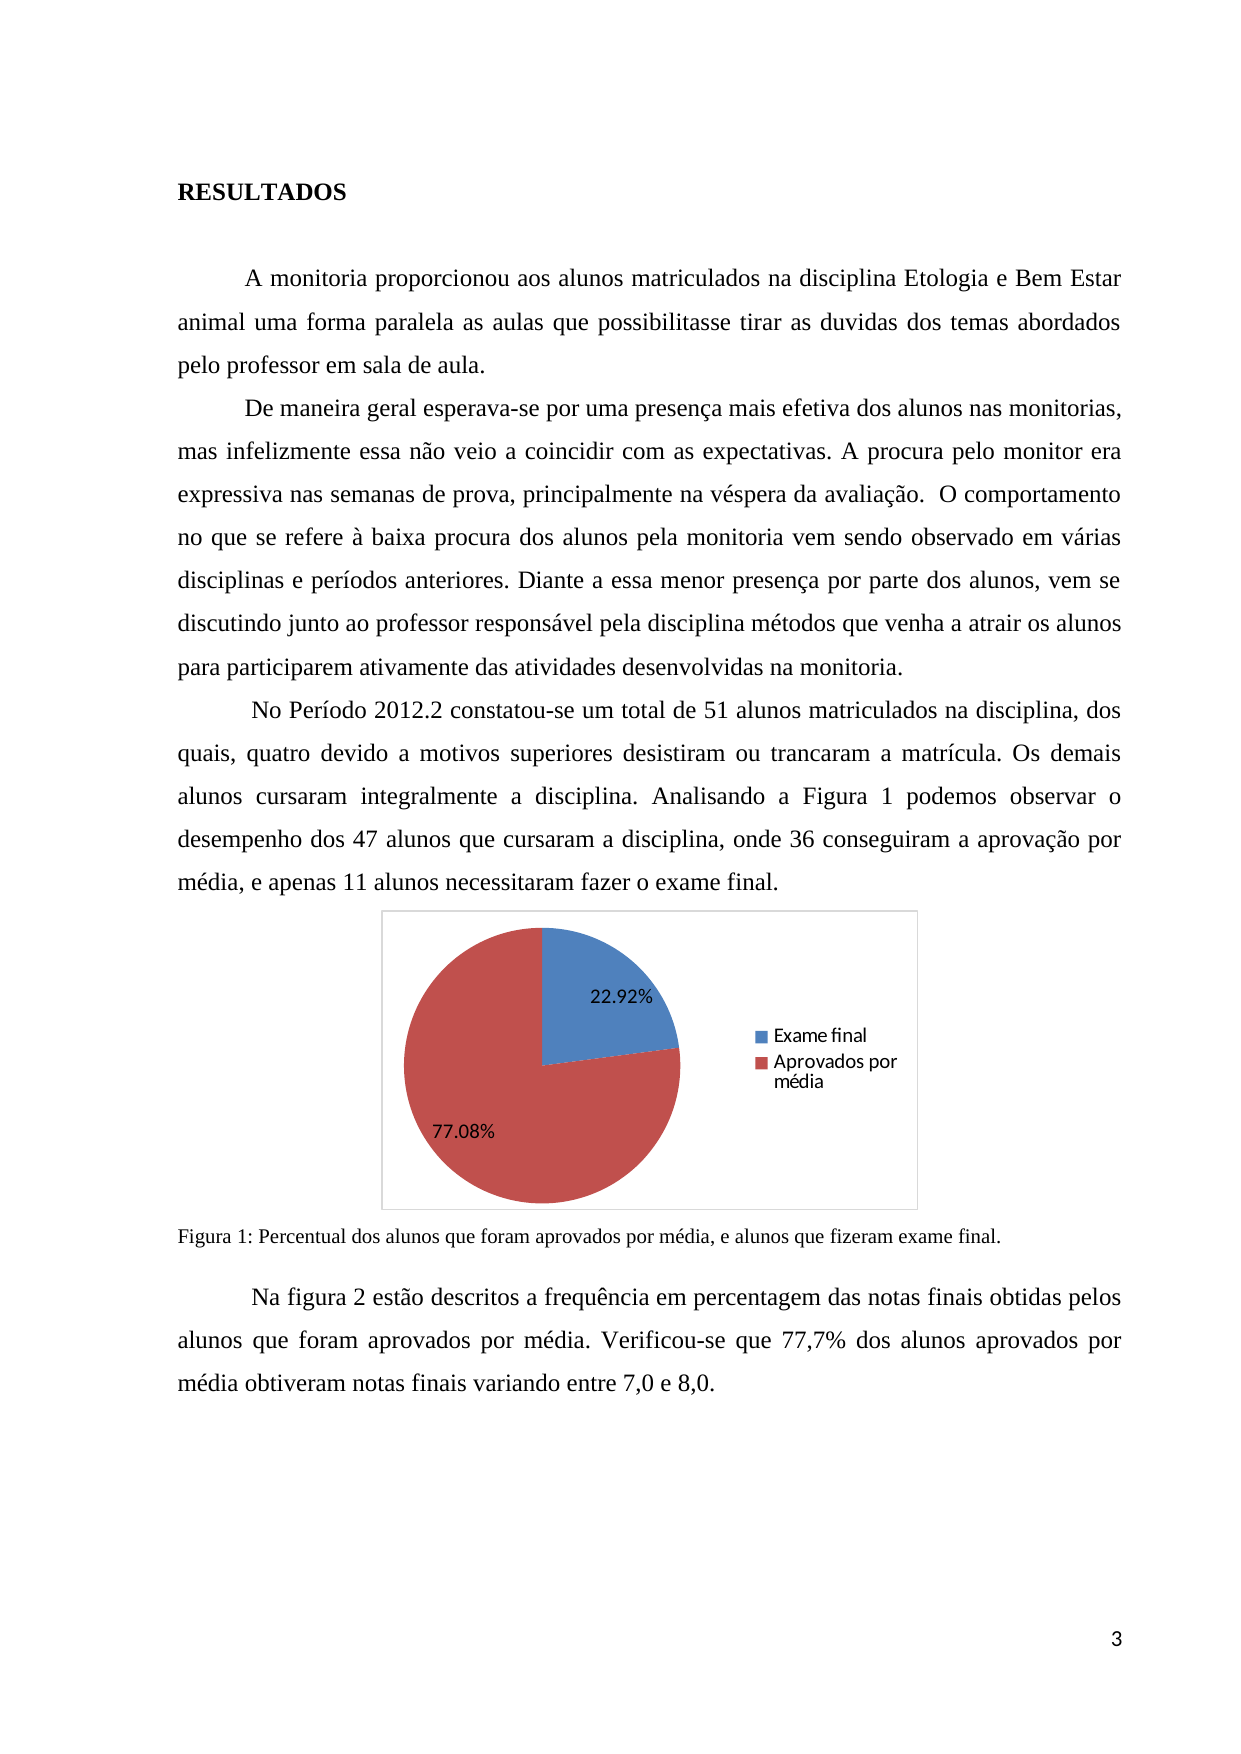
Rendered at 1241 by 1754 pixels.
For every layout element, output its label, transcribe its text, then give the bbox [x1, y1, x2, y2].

list Na figura 2 estão descritos a frequência em percentagem das notas finais obtidas pelos alunos que foram aprovados por média. Verificou-se que 77,7% dos alunos aprovados por média obtiveram notas finais variando entre 7,0 e 8,0. [177, 1282, 1122, 1397]
list Figura 1: Percentual dos alunos que foram aprovados por média, e alunos que fizeram exame final. [177, 1224, 1122, 1248]
list No Período 2012.2 constatou-se um total de 51 alunos matriculados na disciplina, dos quais, quatro devido a motivos superiores desistiram ou trancaram a matrícula. Os demais alunos cursaram integralmente a disciplina. Analisando a Figura 1 podemos observar o desempenho dos 47 alunos que cursaram a disciplina, onde 36 conseguiram a aprovação por média, e apenas 11 alunos necessitaram fazer o exame final. [177, 695, 1122, 896]
list RESULTADOS [177, 177, 1122, 206]
list A monitoria proporcionou aos alunos matriculados na disciplina Etologia e Bem Estar animal uma forma paralela as aulas que possibilitasse tirar as duvidas dos temas abordados pelo professor em sala de aula. [177, 263, 1122, 378]
list De maneira geral esperava-se por uma presença mais efetiva dos alunos nas monitorias, mas infelizmente essa não veio a coincidir com as expectativas. A procura pelo monitor era expressiva nas semanas de prova, principalmente na véspera da avaliação. O comportamento no que se refere à baixa procura dos alunos pela monitoria vem sendo observado em várias disciplinas e períodos anteriores. Diante a essa menor presença por parte dos alunos, vem se discutindo junto ao professor responsável pela disciplina métodos que venha a atrair os alunos para participarem ativamente das atividades desenvolvidas na monitoria. [177, 393, 1122, 680]
